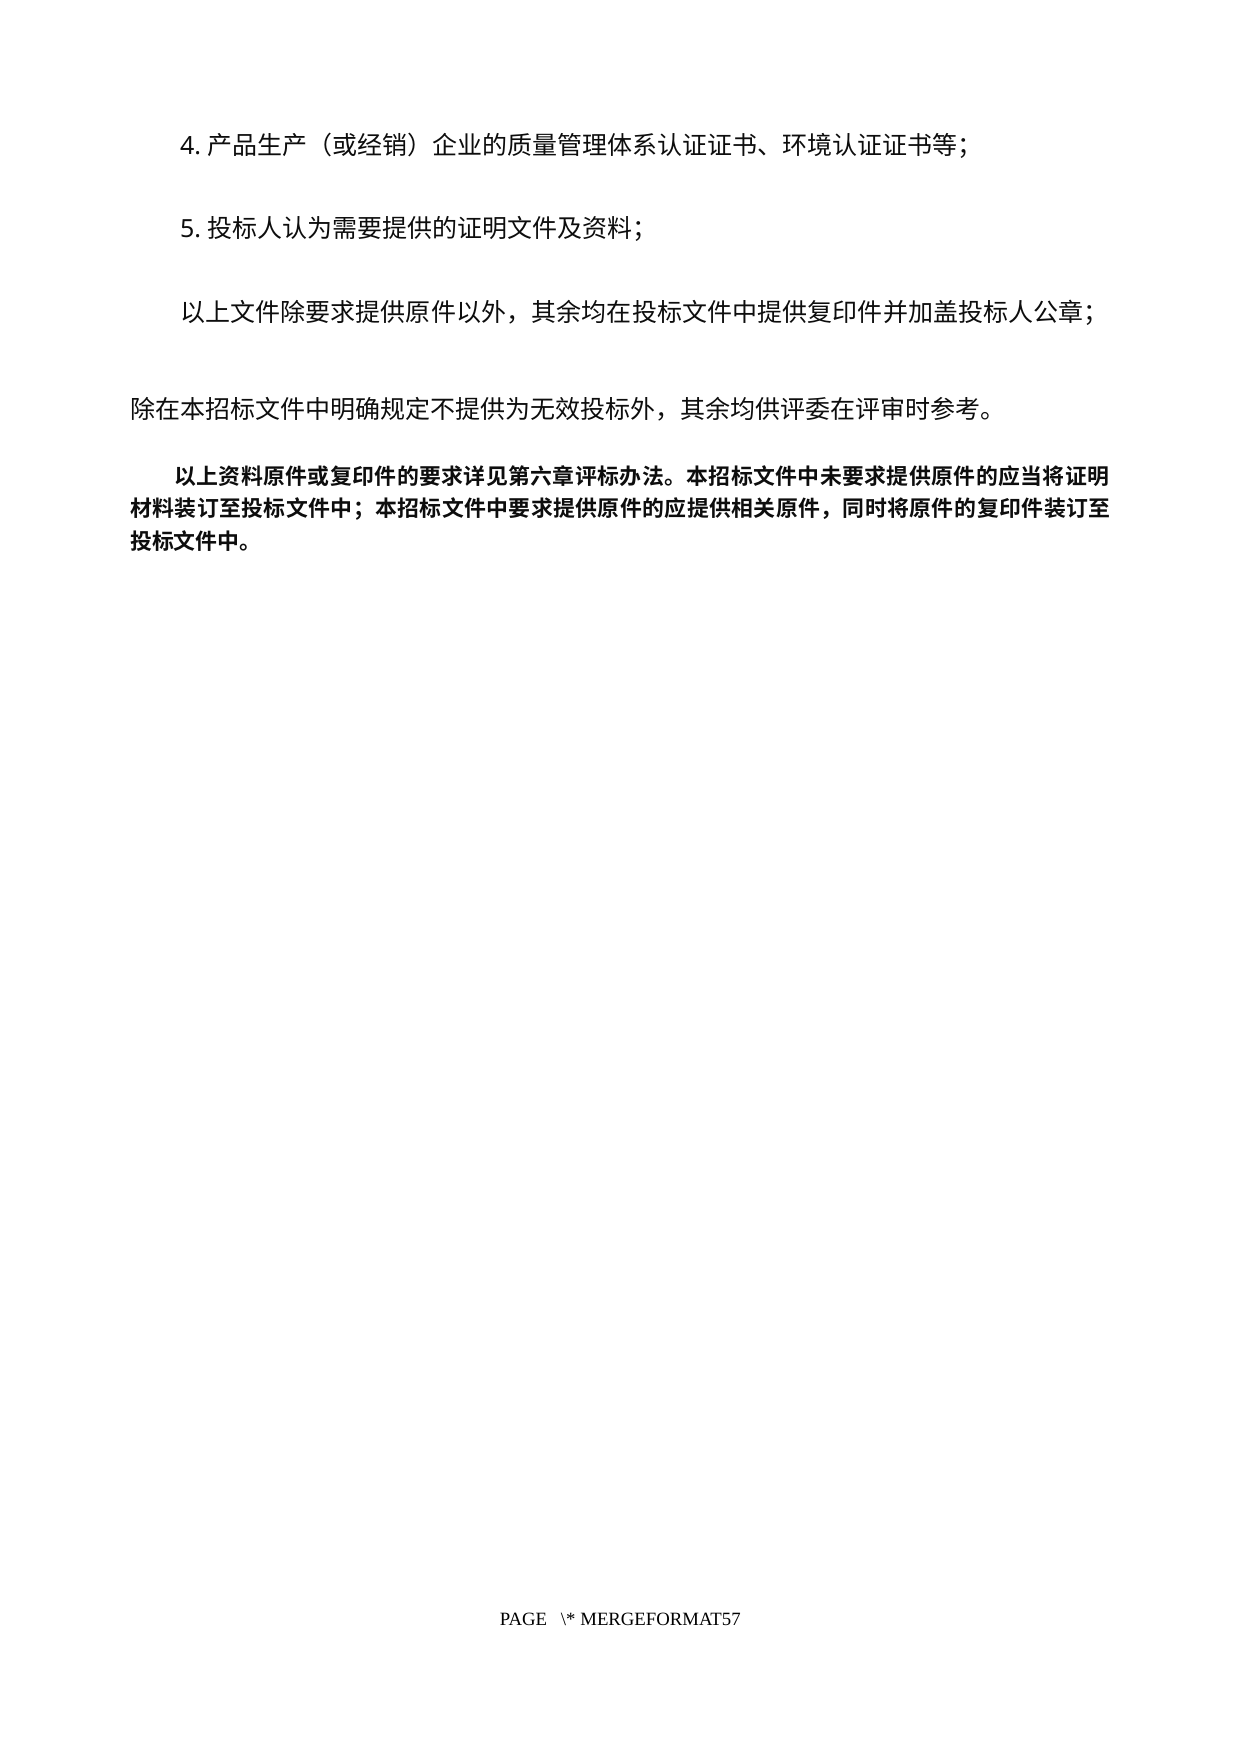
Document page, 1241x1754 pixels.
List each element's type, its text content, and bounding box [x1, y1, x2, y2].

text 以上文件除要求提供原件以外，其余均在投标文件中提供复印件并加盖投标人公章；除在本招标文件中明确规定不提供为无效投标外，其余均供评委在评审时参考。 [130, 278, 1110, 440]
text 4. 产品生产（或经销）企业的质量管理体系认证证书、环境认证证书等； [130, 111, 1110, 176]
text 5. 投标人认为需要提供的证明文件及资料； [130, 194, 1110, 259]
text 以上资料原件或复印件的要求详见第六章评标办法。本招标文件中未要求提供原件的应当将证明材料装订至投标文件中；本招标文件中要求提供原件的应提供相关原件，同时将原件的复印件装订至投标文件中。 [130, 458, 1110, 556]
